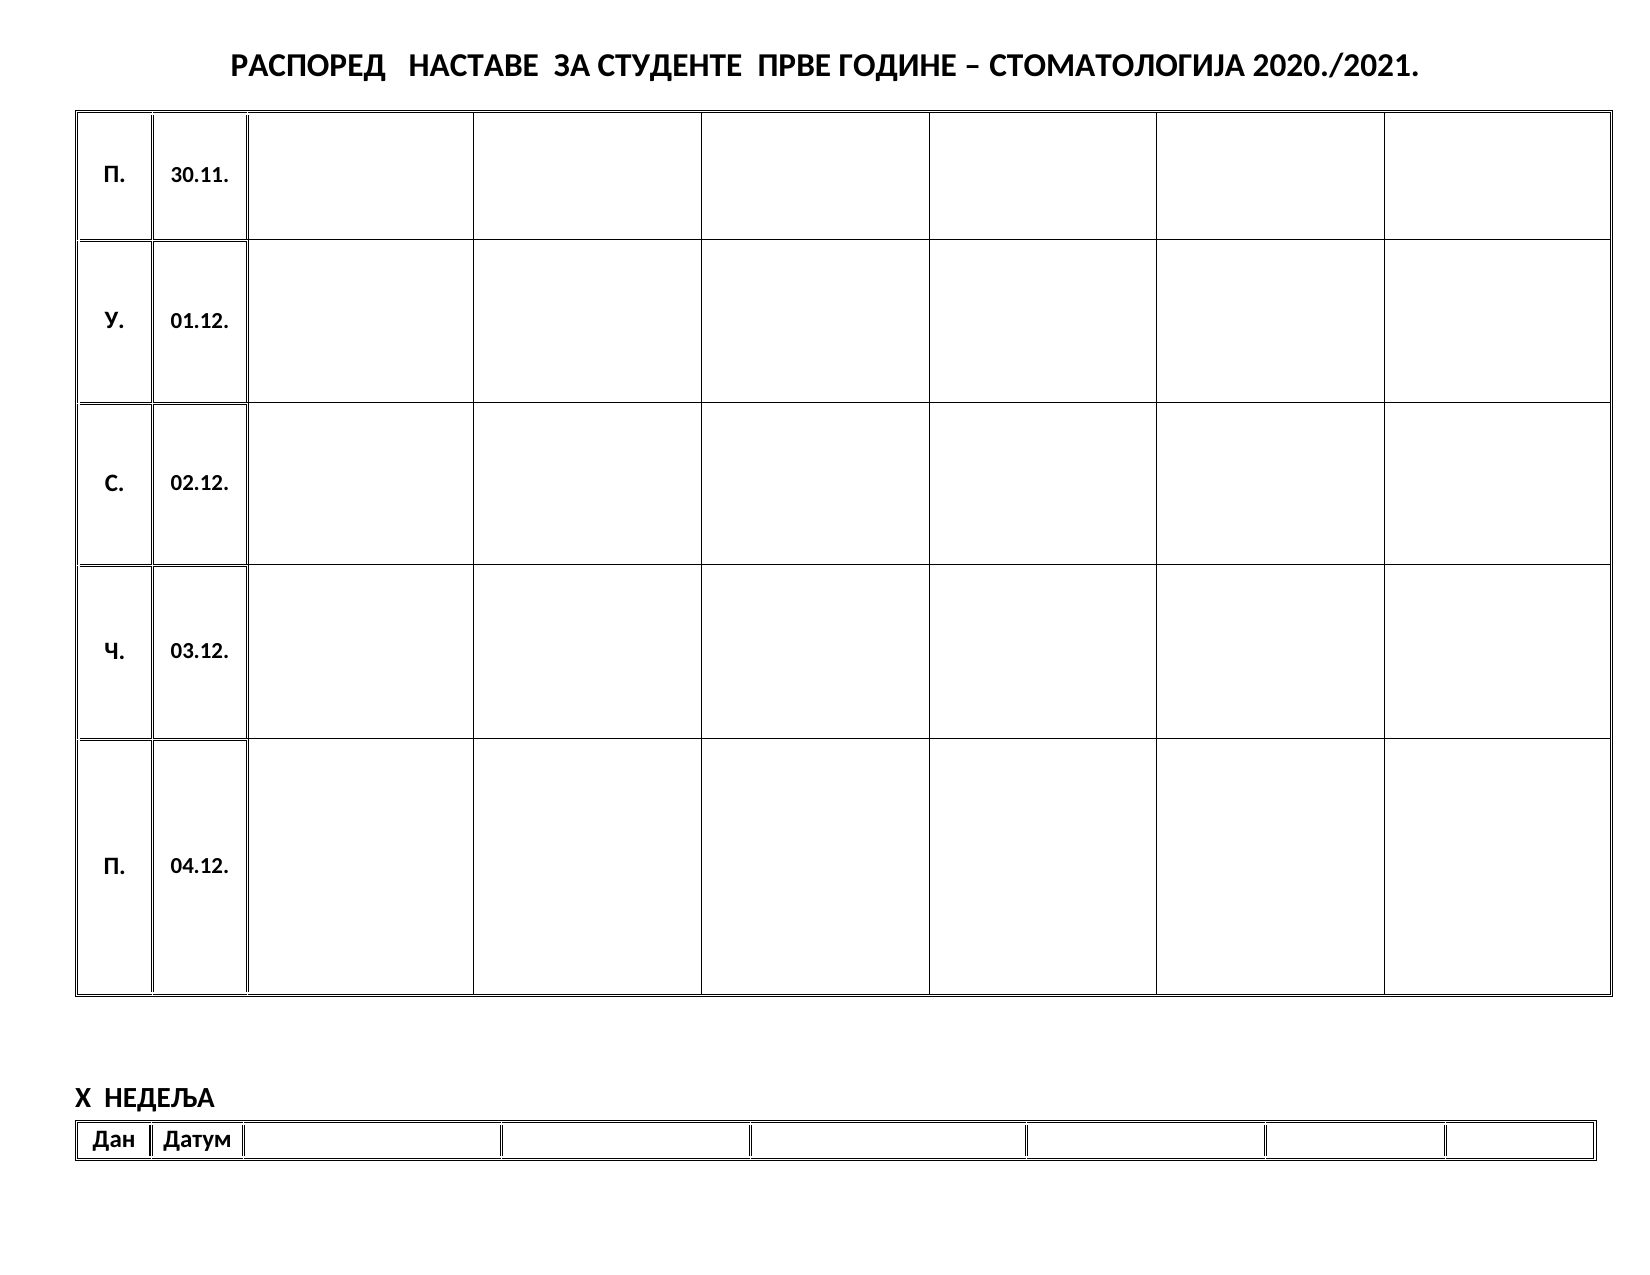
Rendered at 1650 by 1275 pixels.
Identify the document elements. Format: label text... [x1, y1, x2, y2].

table_cell [702, 403, 929, 564]
table_cell [474, 240, 701, 402]
table_cell 30.11. [153, 113, 247, 239]
table_header Датум [151, 1121, 244, 1158]
table_cell [247, 739, 473, 994]
table_cell [1157, 403, 1384, 564]
table_cell 04.12. [153, 741, 247, 994]
table_header [502, 1123, 750, 1158]
text X недеља [75, 1079, 1575, 1115]
table_cell У. [77, 239, 152, 402]
table_cell П. [78, 113, 152, 239]
table_cell [1385, 113, 1610, 239]
table_cell [474, 403, 701, 564]
table_cell [1385, 565, 1610, 738]
table_cell [930, 565, 1156, 738]
table_cell [1157, 240, 1384, 402]
table_cell [474, 113, 701, 239]
table_cell П. [78, 738, 152, 994]
table_cell [1385, 240, 1610, 402]
table_cell [702, 739, 929, 994]
table_cell [1157, 113, 1384, 239]
table_cell [474, 739, 701, 994]
table_cell Ч. [77, 564, 152, 738]
table_cell 02.12. [154, 405, 246, 564]
table_header [1445, 1123, 1593, 1158]
table_cell [930, 739, 1156, 994]
table_cell [247, 113, 473, 239]
table_cell [249, 240, 473, 402]
table_header [1266, 1123, 1445, 1158]
table_header [1026, 1121, 1266, 1158]
table_cell [1157, 565, 1384, 738]
table_cell С. [78, 402, 151, 564]
table_cell [702, 113, 929, 239]
table_cell [930, 240, 1156, 402]
table_cell [249, 565, 473, 738]
table_cell [1385, 403, 1610, 564]
table_header Дан [78, 1123, 151, 1158]
table_header [244, 1121, 502, 1158]
table_cell [249, 403, 473, 564]
table_header [750, 1123, 1026, 1158]
table_cell [702, 565, 929, 738]
table_cell [930, 403, 1156, 564]
table_cell [930, 113, 1156, 239]
table_cell [702, 240, 929, 402]
table_cell [1385, 739, 1610, 994]
table_cell 03.12. [154, 567, 246, 738]
table_cell [474, 565, 701, 738]
table_cell 01.12. [154, 242, 246, 402]
table_cell [1157, 739, 1384, 994]
